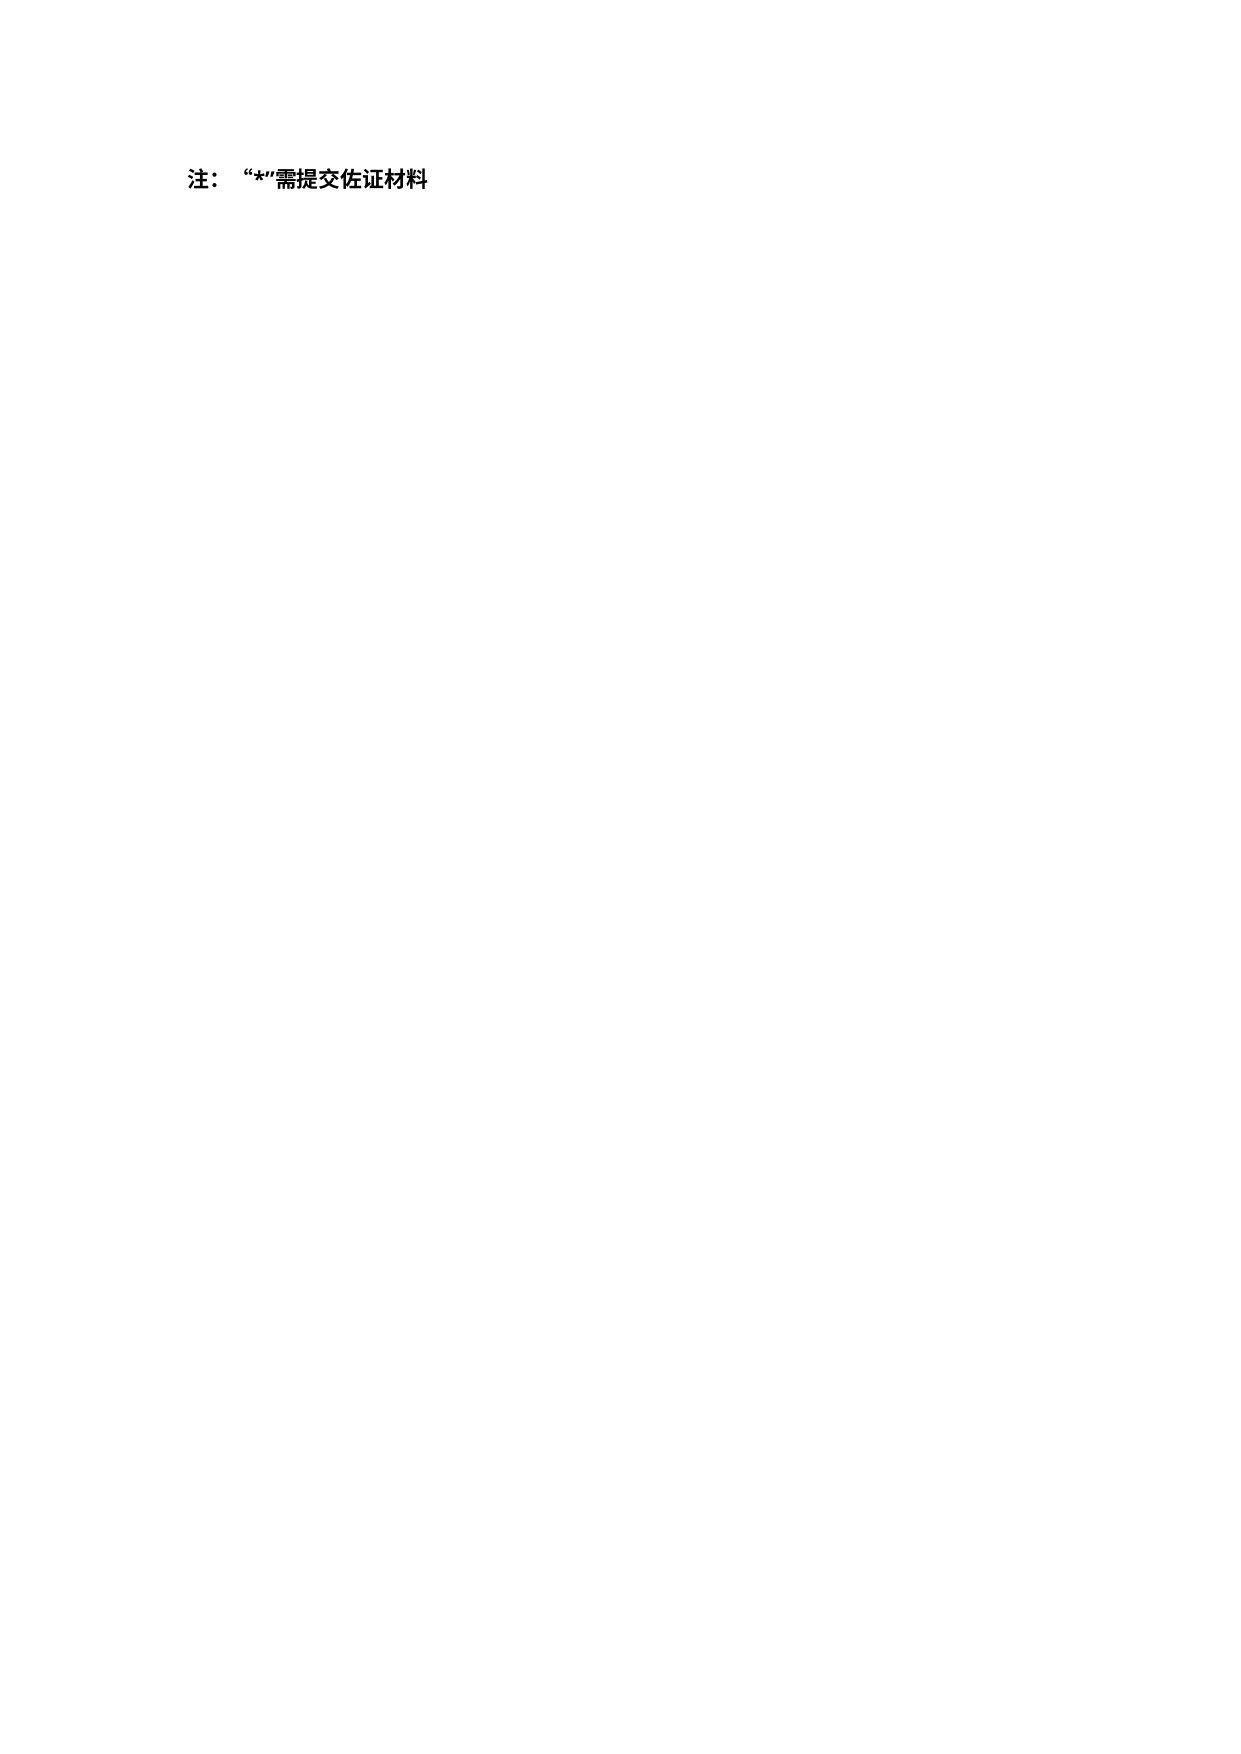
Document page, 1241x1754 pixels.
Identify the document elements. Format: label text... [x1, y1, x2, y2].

text 注：“*”需提交佐证材料 [187, 162, 1053, 194]
